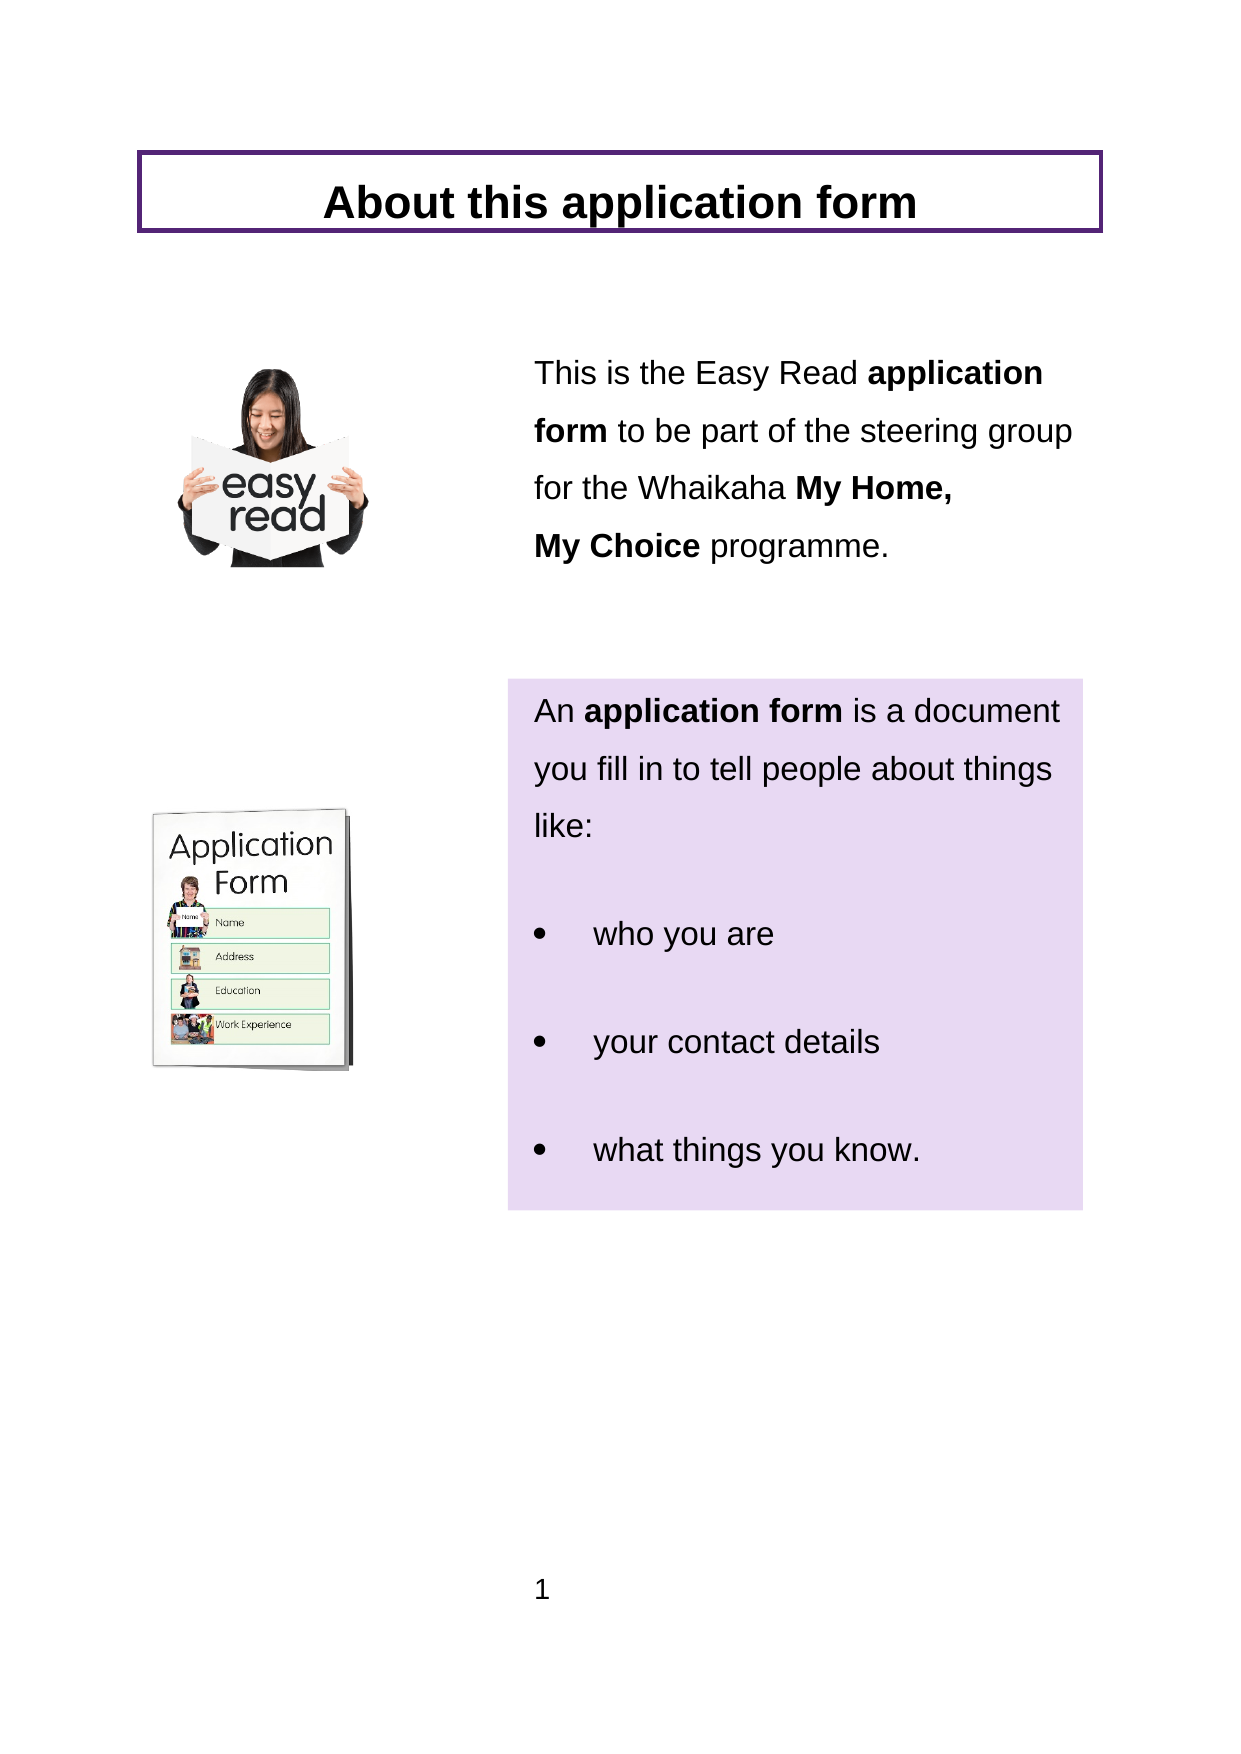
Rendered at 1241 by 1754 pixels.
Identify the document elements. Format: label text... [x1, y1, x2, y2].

text My Choice programme. [534, 526, 1090, 564]
text This is the Easy Read application form to be part of the steering group for the Whaikaha My Home, [534, 353, 1090, 507]
text An application form is a document you fill in to tell people about things like: [534, 691, 1090, 845]
picture [150, 806, 353, 1069]
list who you are [534, 914, 1090, 952]
picture [173, 366, 371, 566]
subtitle About this application form [142, 155, 1099, 228]
list your contact details [534, 1022, 1090, 1060]
list what things you know. [534, 1129, 1090, 1168]
